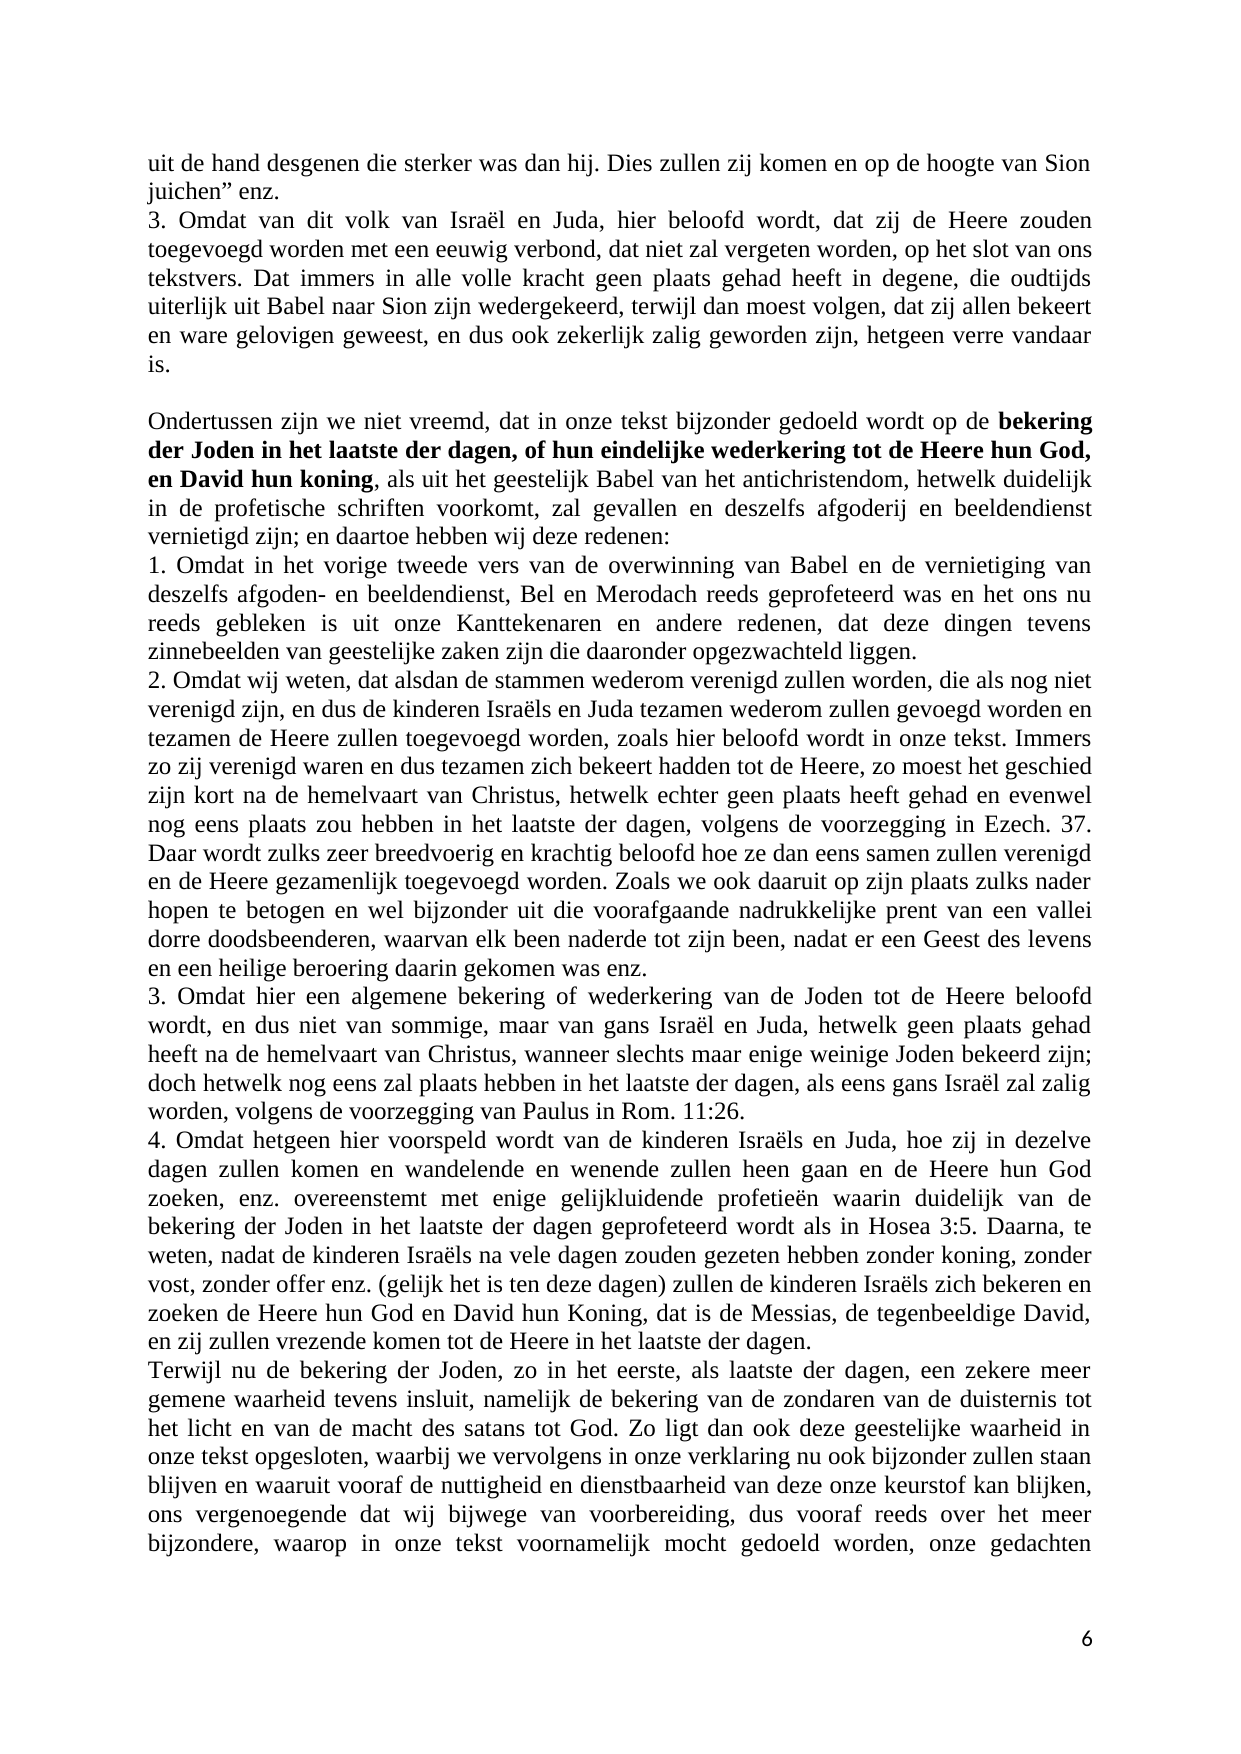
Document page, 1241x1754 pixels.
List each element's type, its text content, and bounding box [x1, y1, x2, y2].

text Ondertussen zijn we niet vreemd, dat in onze tekst bijzonder gedoeld wordt op de bekering der Joden in het laatste der dagen, of hun eindelijke wederkering tot de Heere hun God, en David hun koning, als uit het geestelijk Babel van het antichristendom, hetwelk duidelijk in de profetische schriften voorkomt, zal gevallen en deszelfs afgoderij en beeldendienst vernietigd zijn; en daartoe hebben wij deze redenen: [148, 406, 1093, 550]
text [148, 148, 1093, 205]
text 3. Omdat van dit volk van Israël en Juda, hier beloofd wordt, dat zij de Heere zouden toegevoegd worden met een eeuwig verbond, dat niet zal vergeten worden, op het slot van ons tekstvers. Dat immers in alle volle kracht geen plaats gehad heeft in degene, die oudtijds uiterlijk uit Babel naar Sion zijn wedergekeerd, terwijl dan moest volgen, dat zij allen bekeert en ware gelovigen geweest, en dus ook zekerlijk zalig geworden zijn, hetgeen verre vandaar is. [148, 205, 1093, 378]
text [148, 1355, 1093, 1556]
text 2. Omdat wij weten, dat alsdan de stammen wederom verenigd zullen worden, die als nog niet verenigd zijn, en dus de kinderen Israëls en Juda tezamen wederom zullen gevoegd worden en tezamen de Heere zullen toegevoegd worden, zoals hier beloofd wordt in onze tekst. Immers zo zij verenigd waren en dus tezamen zich bekeert hadden tot de Heere, zo moest het geschied zijn kort na de hemelvaart van Christus, hetwelk echter geen plaats heeft gehad en evenwel nog eens plaats zou hebben in het laatste der dagen, volgens de voorzegging in Ezech. 37. Daar wordt zulks zeer breedvoerig en krachtig beloofd hoe ze dan eens samen zullen verenigd en de Heere gezamenlijk toegevoegd worden. Zoals we ook daaruit op zijn plaats zulks nader hopen te betogen en wel bijzonder uit die voorafgaande nadrukkelijke prent van een vallei dorre doodsbeenderen, waarvan elk been naderde tot zijn been, nadat er een Geest des levens en een heilige beroering daarin gekomen was enz. [148, 665, 1093, 981]
text 1. Omdat in het vorige tweede vers van de overwinning van Babel en de vernietiging van deszelfs afgoden- en beeldendienst, Bel en Merodach reeds geprofeteerd was en het ons nu reeds gebleken is uit onze Kanttekenaren en andere redenen, dat deze dingen tevens zinnebeelden van geestelijke zaken zijn die daaronder opgezwachteld liggen. [148, 550, 1093, 665]
text 3. Omdat hier een algemene bekering of wederkering van de Joden tot de Heere beloofd wordt, en dus niet van sommige, maar van gans Israël en Juda, hetwelk geen plaats gehad heeft na de hemelvaart van Christus, wanneer slechts maar enige weinige Joden bekeerd zijn; doch hetwelk nog eens zal plaats hebben in het laatste der dagen, als eens gans Israël zal zalig worden, volgens de voorzegging van Paulus in Rom. 11:26. [148, 981, 1093, 1125]
text 4. Omdat hetgeen hier voorspeld wordt van de kinderen Israëls en Juda, hoe zij in dezelve dagen zullen komen en wandelende en wenende zullen heen gaan en de Heere hun God zoeken, enz. overeenstemt met enige gelijkluidende profetieën waarin duidelijk van de bekering der Joden in het laatste der dagen geprofeteerd wordt als in Hosea 3:5. Daarna, te weten, nadat de kinderen Israëls na vele dagen zouden gezeten hebben zonder koning, zonder vost, zonder offer enz. (gelijk het is ten deze dagen) zullen de kinderen Israëls zich bekeren en zoeken de Heere hun God en David hun Koning, dat is de Messias, de tegenbeeldige David, en zij zullen vrezende komen tot de Heere in het laatste der dagen. [148, 1125, 1093, 1355]
